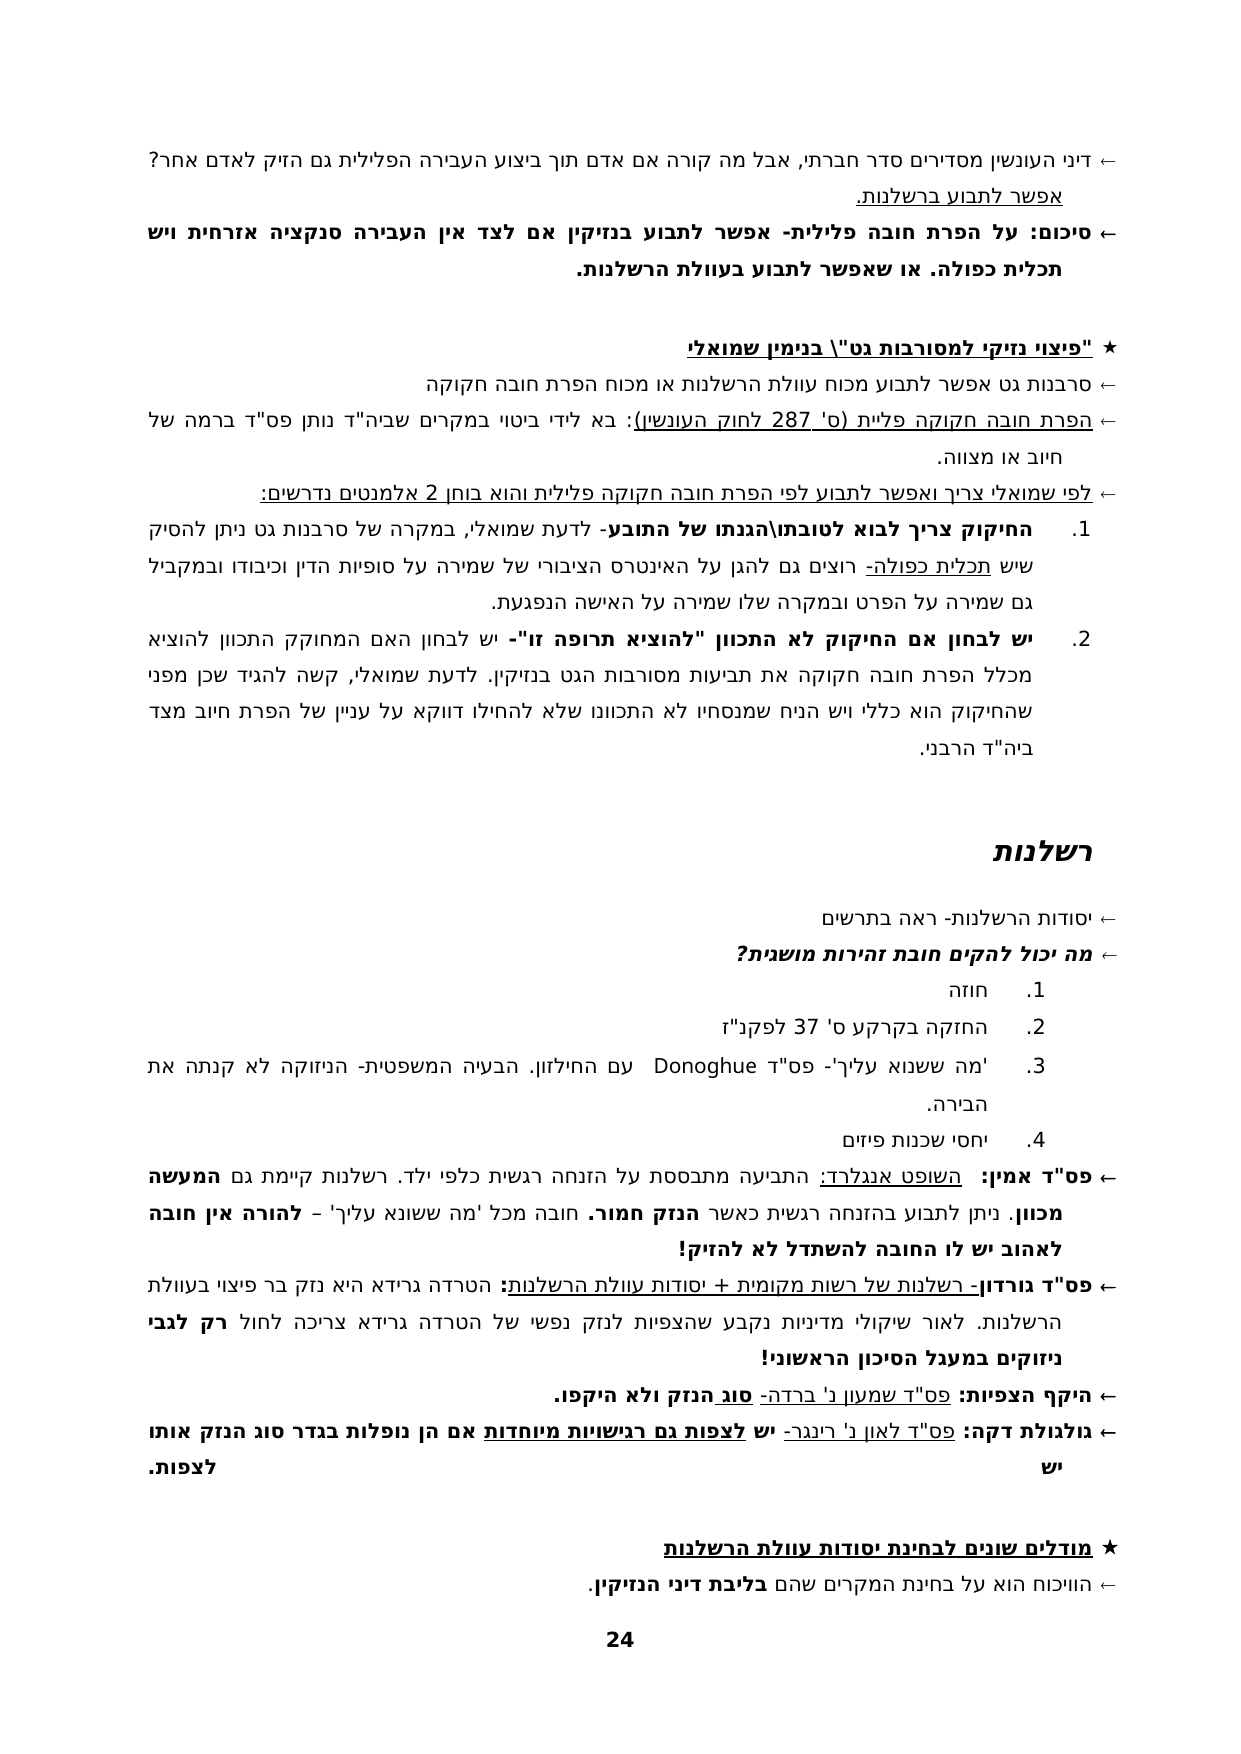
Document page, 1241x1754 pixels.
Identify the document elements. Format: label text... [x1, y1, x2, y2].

list יחסי שכנות פיזים [148, 1128, 1026, 1152]
list סרבנות גט אפשר לתבוע מכוח עוולת הרשלנות או מכוח הפרת חובה חקוקה [148, 372, 1101, 396]
list יסודות הרשלנות- ראה בתרשים [148, 906, 1101, 930]
list החזקה בקרקע ס' 37 לפקנ"ז [148, 1015, 1026, 1039]
list סיכום: על הפרת חובה פלילית- אפשר לתבוע בנזיקין אם לצד אין העבירה סנקציה אזרחית ויש תכלית כפולה. או שאפשר לתבוע בעוולת הרשלנות. [148, 220, 1101, 281]
list מודלים שונים לבחינת יסודות עוולת הרשלנות [148, 1536, 1101, 1560]
list גולגולת דקה: פס"ד לאון נ' רינגר- יש לצפות גם רגישויות מיוחדות אם הן נופלות בגדר סוג הנזק אותו יש לצפות. [148, 1419, 1101, 1522]
list 'מה ששנוא עליך'- פס"ד Donoghue עם החילזון. הבעיה המשפטית- הניזוקה לא קנתה את הבירה. [148, 1051, 1026, 1116]
list דיני העונשין מסדירים סדר חברתי, אבל מה קורה אם אדם תוך ביצוע העבירה הפלילית גם הזיק לאדם אחר? אפשר לתבוע ברשלנות. [148, 148, 1101, 208]
list לפי שמואלי צריך ואפשר לתבוע לפי הפרת חובה חקוקה פלילית והוא בוחן 2 אלמנטים נדרשים: [148, 481, 1101, 505]
list חוזה [148, 978, 1026, 1003]
text רשלנות [148, 793, 1092, 868]
list פס"ד אמין: השופט אנגלרד: התביעה מתבססת על הזנחה רגשית כלפי ילד. רשלנות קיימת גם המעשה מכוון. ניתן לתבוע בהזנחה רגשית כאשר הנזק חמור. חובה מכל 'מה ששונא עליך' – להורה אין חובה לאהוב יש לו החובה להשתדל לא להזיק! [148, 1164, 1101, 1261]
list החיקוק צריך לבוא לטובתו\הגנתו של התובע- לדעת שמואלי, במקרה של סרבנות גט ניתן להסיק שיש תכלית כפולה- רוצים גם להגן על האינטרס הציבורי של שמירה על סופיות הדין וכיבודו ובמקביל גם שמירה על הפרט ובמקרה שלו שמירה על האישה הנפגעת. [148, 517, 1071, 614]
list פס"ד גורדון- רשלנות של רשות מקומית + יסודות עוולת הרשלנות: הטרדה גרידא היא נזק בר פיצוי בעוולת הרשלנות. לאור שיקולי מדיניות נקבע שהצפיות לנזק נפשי של הטרדה גרידא צריכה לחול רק לגבי ניזוקים במעגל הסיכון הראשוני! [148, 1273, 1101, 1371]
list הוויכוח הוא על בחינת המקרים שהם בליבת דיני הנזיקין. [148, 1572, 1101, 1596]
list מה יכול להקים חובת זהירות מושגית? [148, 942, 1101, 966]
list היקף הצפיות: פס"ד שמעון נ' ברדה- סוג הנזק ולא היקפו. [148, 1383, 1101, 1407]
list "פיצוי נזיקי למסורבות גט"\ בנימין שמואלי [148, 336, 1101, 360]
list יש לבחון אם החיקוק לא התכוון "להוציא תרופה זו"- יש לבחון האם המחוקק התכוון להוציא מכלל הפרת חובה חקוקה את תביעות מסורבות הגט בנזיקין. לדעת שמואלי, קשה להגיד שכן מפני שהחיקוק הוא כללי ויש הניח שמנסחיו לא התכוונו שלא להחילו דווקא על עניין של הפרת חיוב מצד ביה"ד הרבני. [148, 627, 1071, 760]
list הפרת חובה חקוקה פליית (ס' 287 לחוק העונשין): בא לידי ביטוי במקרים שביה"ד נותן פס"ד ברמה של חיוב או מצווה. [148, 408, 1101, 469]
